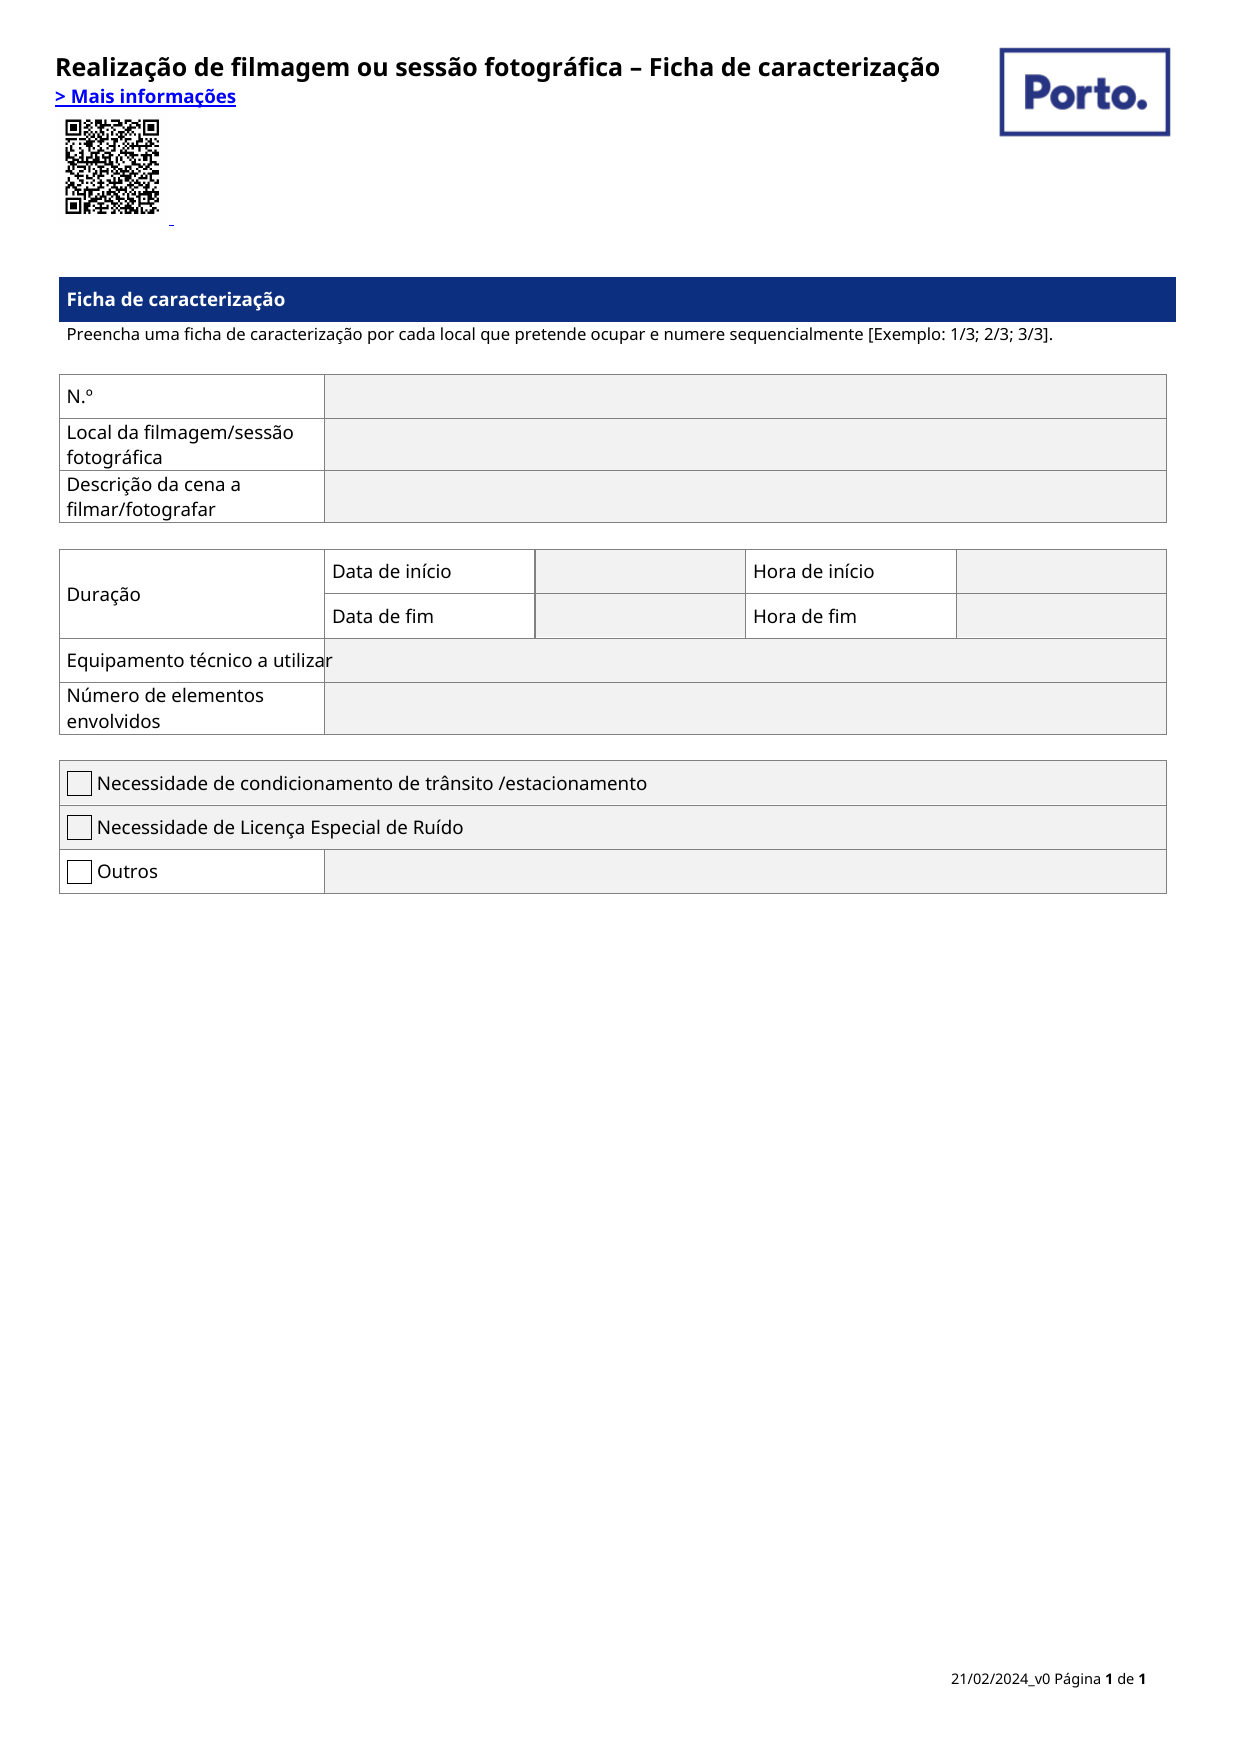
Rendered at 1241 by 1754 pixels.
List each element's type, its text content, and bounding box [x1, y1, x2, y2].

table_cell [536, 594, 745, 637]
table_header Ficha de caracterização [59, 277, 1176, 322]
table_cell Número de elementos envolvidos [60, 683, 324, 734]
table_cell Descrição da cena a filmar/fotografar [60, 471, 324, 522]
table_header [957, 550, 1166, 593]
table_header [325, 375, 1166, 418]
table_header [536, 550, 745, 593]
table_cell Equipamento técnico a utilizar [60, 639, 324, 682]
table_header Hora de início [746, 550, 956, 593]
table_cell [957, 594, 1166, 637]
table_header Duração [60, 550, 324, 637]
table_header Data de início [325, 550, 534, 593]
table_header Necessidade de condicionamento de trânsito /estacionamento [60, 761, 1166, 804]
table_cell [325, 471, 1166, 522]
table_cell Necessidade de Licença Especial de Ruído [60, 806, 1166, 849]
table_cell Hora de fim [746, 594, 956, 637]
table_cell Outros [60, 850, 324, 893]
table_cell [325, 639, 1166, 682]
table_cell [325, 850, 1166, 893]
table_cell [325, 419, 1166, 470]
table_header N.º [60, 375, 324, 418]
table_cell Local da filmagem/sessão fotográfica [60, 419, 324, 470]
table_cell [325, 683, 1166, 734]
table_cell Preencha uma ficha de caracterização por cada local que pretende ocupar e numere sequencialmente [Exemplo: 1/3; 2/3; 3/3]. [59, 322, 1176, 348]
table_cell Data de fim [325, 594, 534, 637]
picture [55, 109, 169, 224]
picture [988, 24, 1182, 161]
